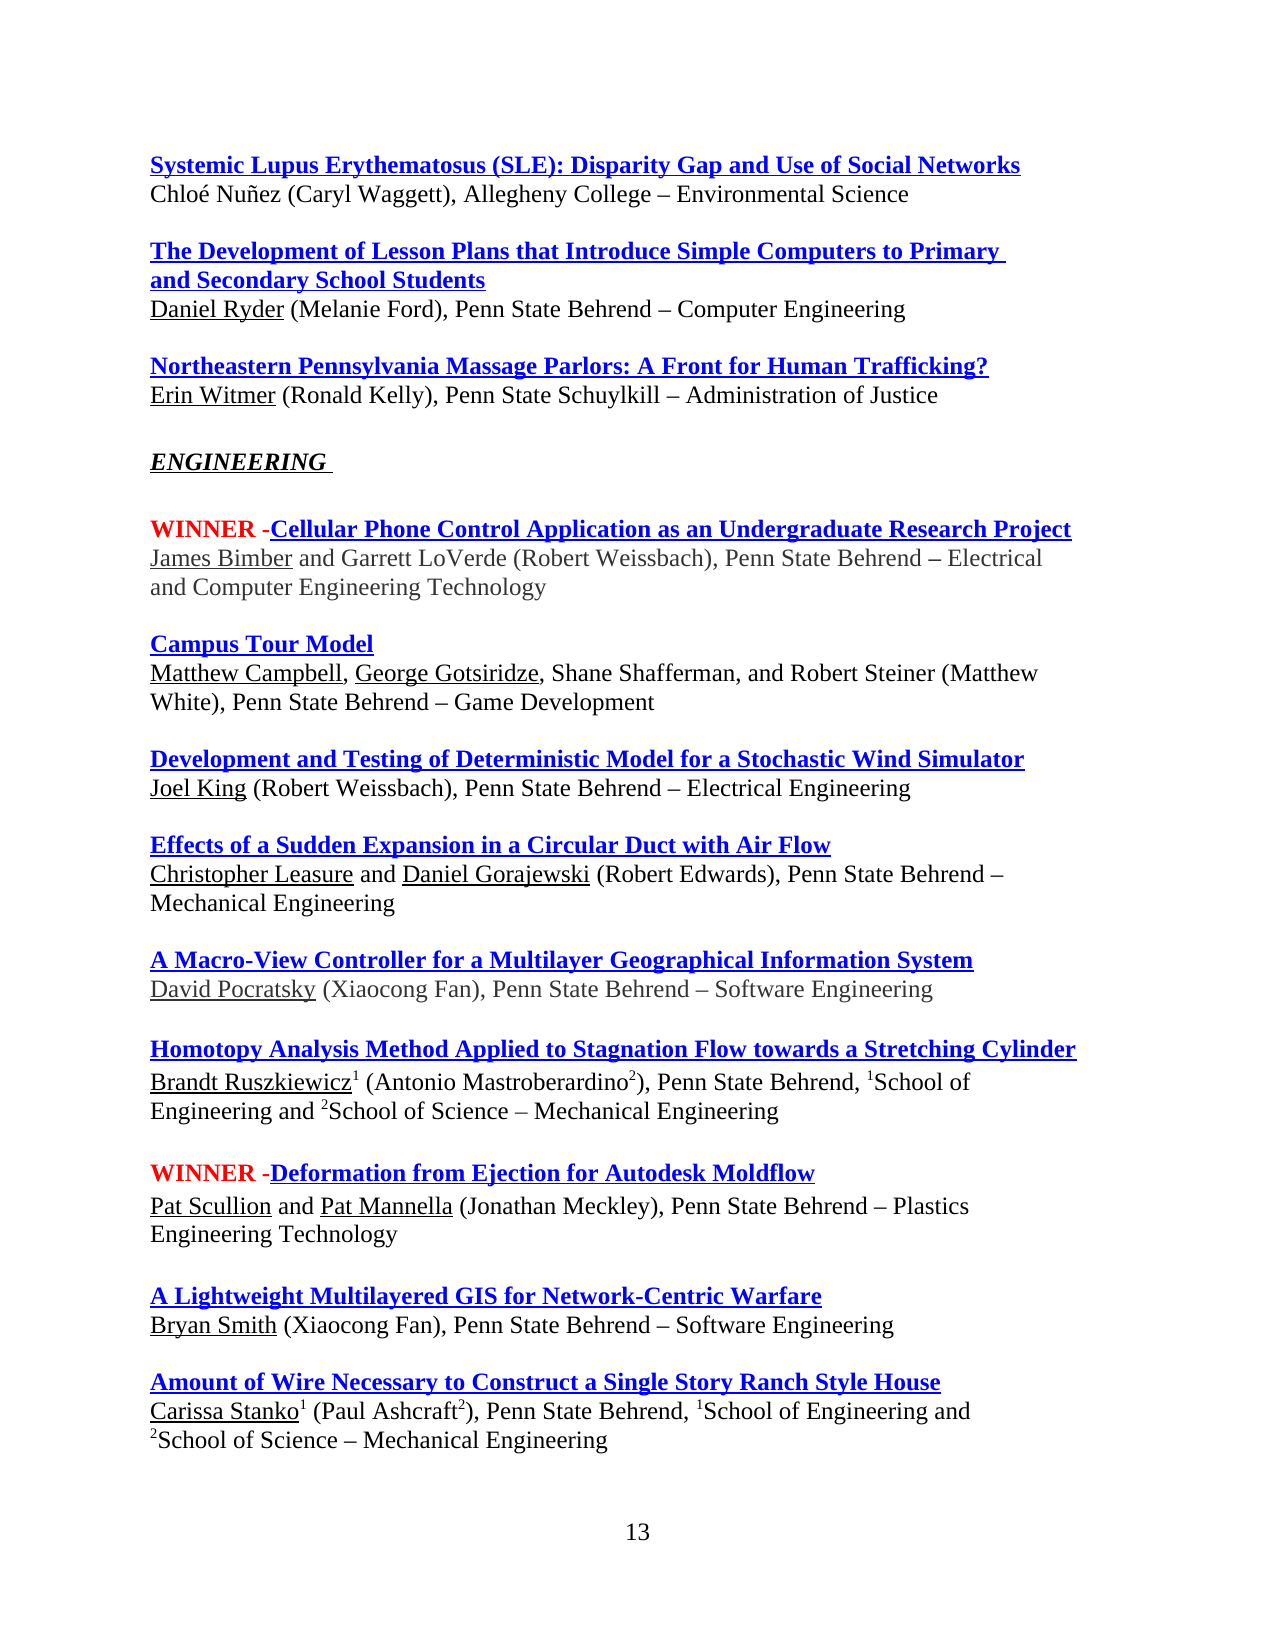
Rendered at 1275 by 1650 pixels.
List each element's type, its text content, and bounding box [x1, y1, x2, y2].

text Daniel Ryder (Melanie Ford), Penn State Behrend – Computer Engineering [150, 294, 1125, 322]
text and Secondary School Students [150, 265, 1125, 294]
text Systemic Lupus Erythematosus (SLE): Disparity Gap and Use of Social Networks [150, 150, 1125, 179]
text Matthew Campbell, George Gotsiridze, Shane Shafferman, and Robert Steiner (Matthew [150, 658, 1125, 687]
text Brandt Ruszkiewicz1 (Antonio Mastroberardino2), Penn State Behrend, 1School of [150, 1067, 1125, 1096]
text Campus Tour Model [150, 629, 1125, 658]
text Joel King (Robert Weissbach), Penn State Behrend – Electrical Engineering [150, 773, 1125, 802]
text Bryan Smith (Xiaocong Fan), Penn State Behrend – Software Engineering [150, 1310, 1125, 1339]
text WINNER -Deformation from Ejection for Autodesk Moldflow [150, 1158, 1125, 1186]
text Christopher Leasure and Daniel Gorajewski (Robert Edwards), Penn State Behrend – Mechanical Engineering [150, 859, 1125, 917]
text Development and Testing of Deterministic Model for a Stochastic Wind Simulator [150, 744, 1125, 773]
text White), Penn State Behrend – Game Development [150, 687, 1125, 715]
text A Macro-View Controller for a Multilayer Geographical Information System David Pocratsky (Xiaocong Fan), Penn State Behrend – Software Engineering [150, 945, 1125, 1003]
text 2School of Science – Mechanical Engineering [150, 1425, 1125, 1454]
text Engineering and 2School of Science – Mechanical Engineering [150, 1096, 1125, 1125]
text Erin Witmer (Ronald Kelly), Penn State Schuylkill – Administration of Justice [150, 380, 1125, 409]
text The Development of Lesson Plans that Introduce Simple Computers to Primary [150, 236, 1125, 265]
text Carissa Stanko1 (Paul Ashcraft2), Penn State Behrend, 1School of Engineering and [150, 1396, 1125, 1425]
text Pat Scullion and Pat Mannella (Jonathan Meckley), Penn State Behrend – Plastics [150, 1191, 1125, 1219]
text A Lightweight Multilayered GIS for Network-Centric Warfare [150, 1281, 1125, 1310]
text Northeastern Pennsylvania Massage Parlors: A Front for Human Trafficking? [150, 351, 1125, 380]
text Amount of Wire Necessary to Construct a Single Story Ranch Style House [150, 1367, 1125, 1396]
text Engineering Technology [150, 1219, 1125, 1248]
text Homotopy Analysis Method Applied to Stagnation Flow towards a Stretching Cylinder [150, 1034, 1125, 1063]
text and Computer Engineering Technology [150, 572, 1125, 600]
text WINNER -Cellular Phone Control Application as an Undergraduate Research Project James Bimber and Garrett LoVerde (Robert Weissbach), Penn State Behrend – Electrical [150, 514, 1125, 572]
text Effects of a Sudden Expansion in a Circular Duct with Air Flow [150, 830, 1125, 859]
subtitle ENGINEERING [150, 447, 1125, 476]
text Chloé Nuñez (Caryl Waggett), Allegheny College – Environmental Science [150, 179, 1125, 207]
